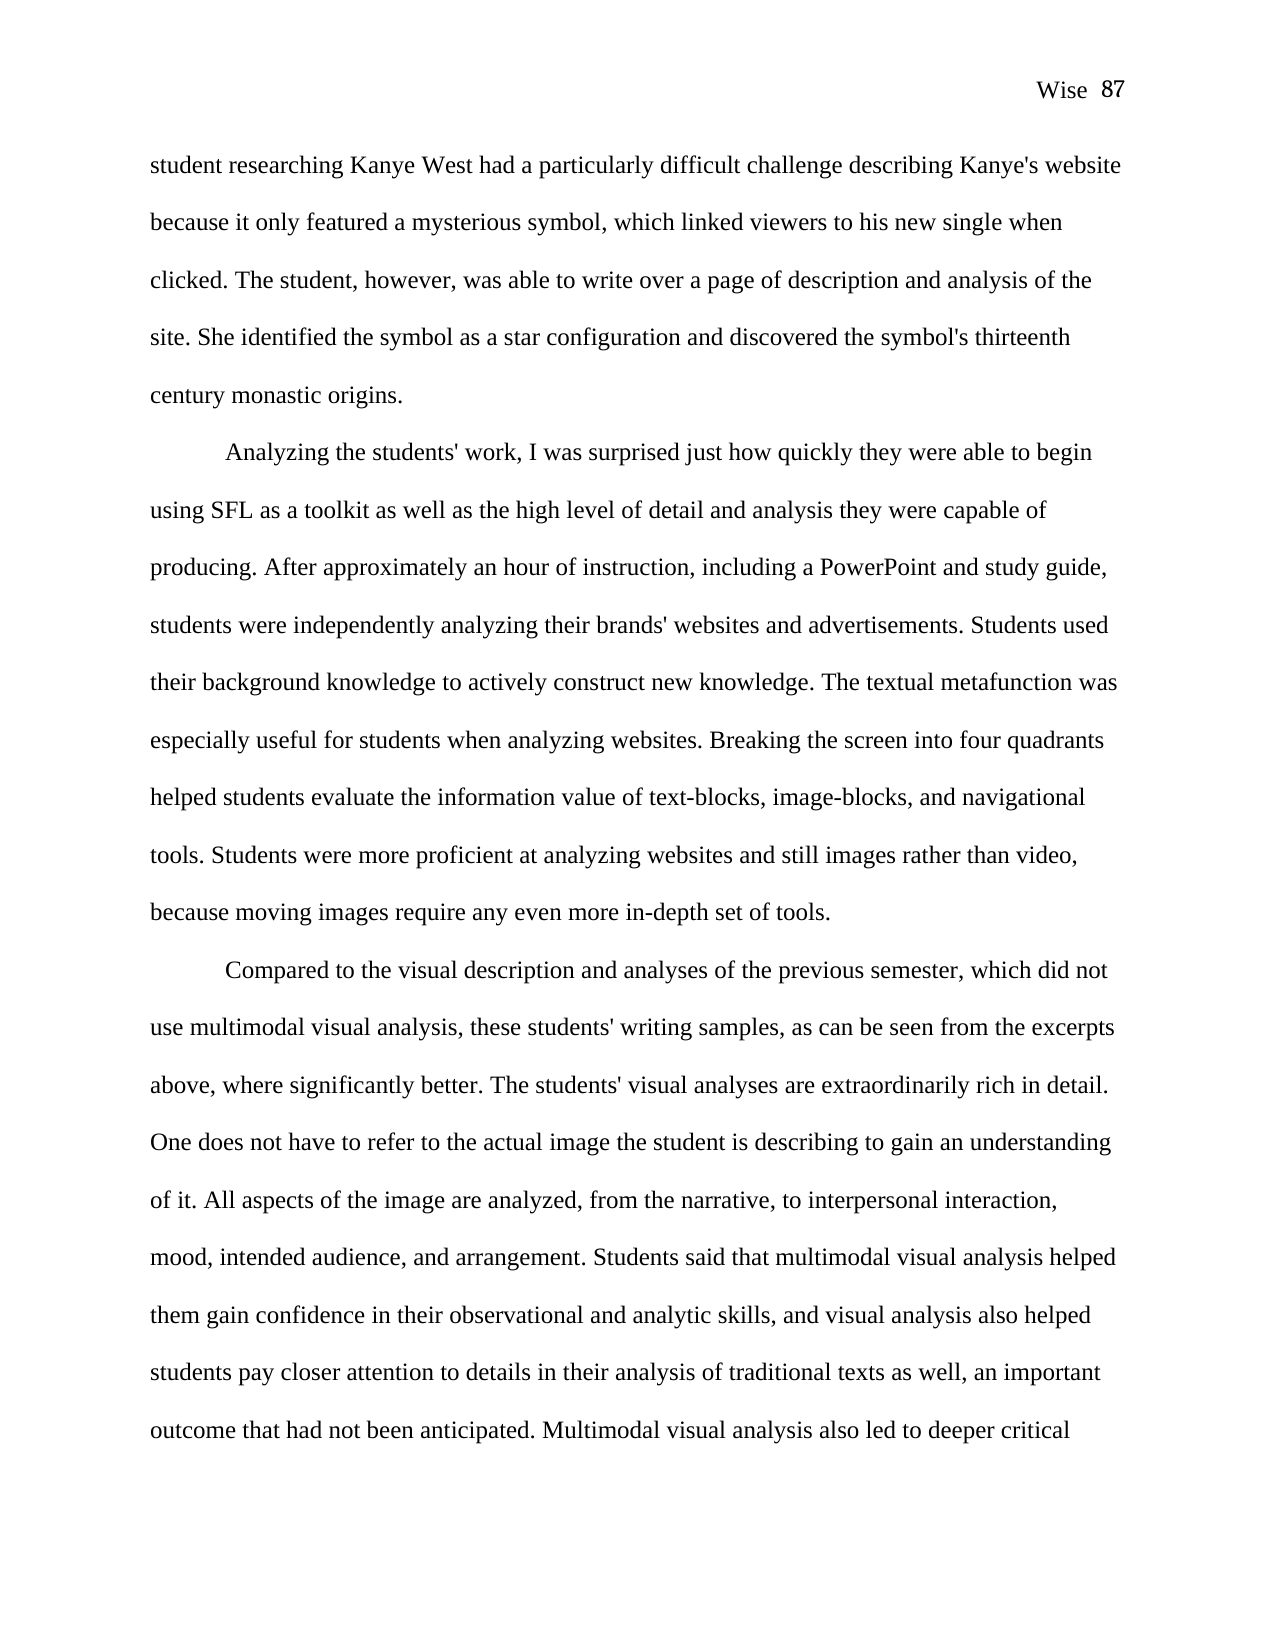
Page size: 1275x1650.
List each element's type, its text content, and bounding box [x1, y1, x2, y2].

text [150, 150, 1125, 409]
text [150, 955, 1125, 1444]
text Analyzing the students' work, I was surprised just how quickly they were able to begin using SFL as a toolkit as well as the high level of detail and analysis they were capable of producing. After approximately an hour of instruction, including a PowerPoint and study guide, students were independently analyzing their brands' websites and advertisements. Students used their background knowledge to actively construct new knowledge. The textual metafunction was especially useful for students when analyzing websites. Breaking the screen into four quadrants helped students evaluate the information value of text-blocks, image-blocks, and navigational tools. Students were more proficient at analyzing websites and still images rather than video, because moving images require any even more in-depth set of tools. [150, 437, 1125, 926]
